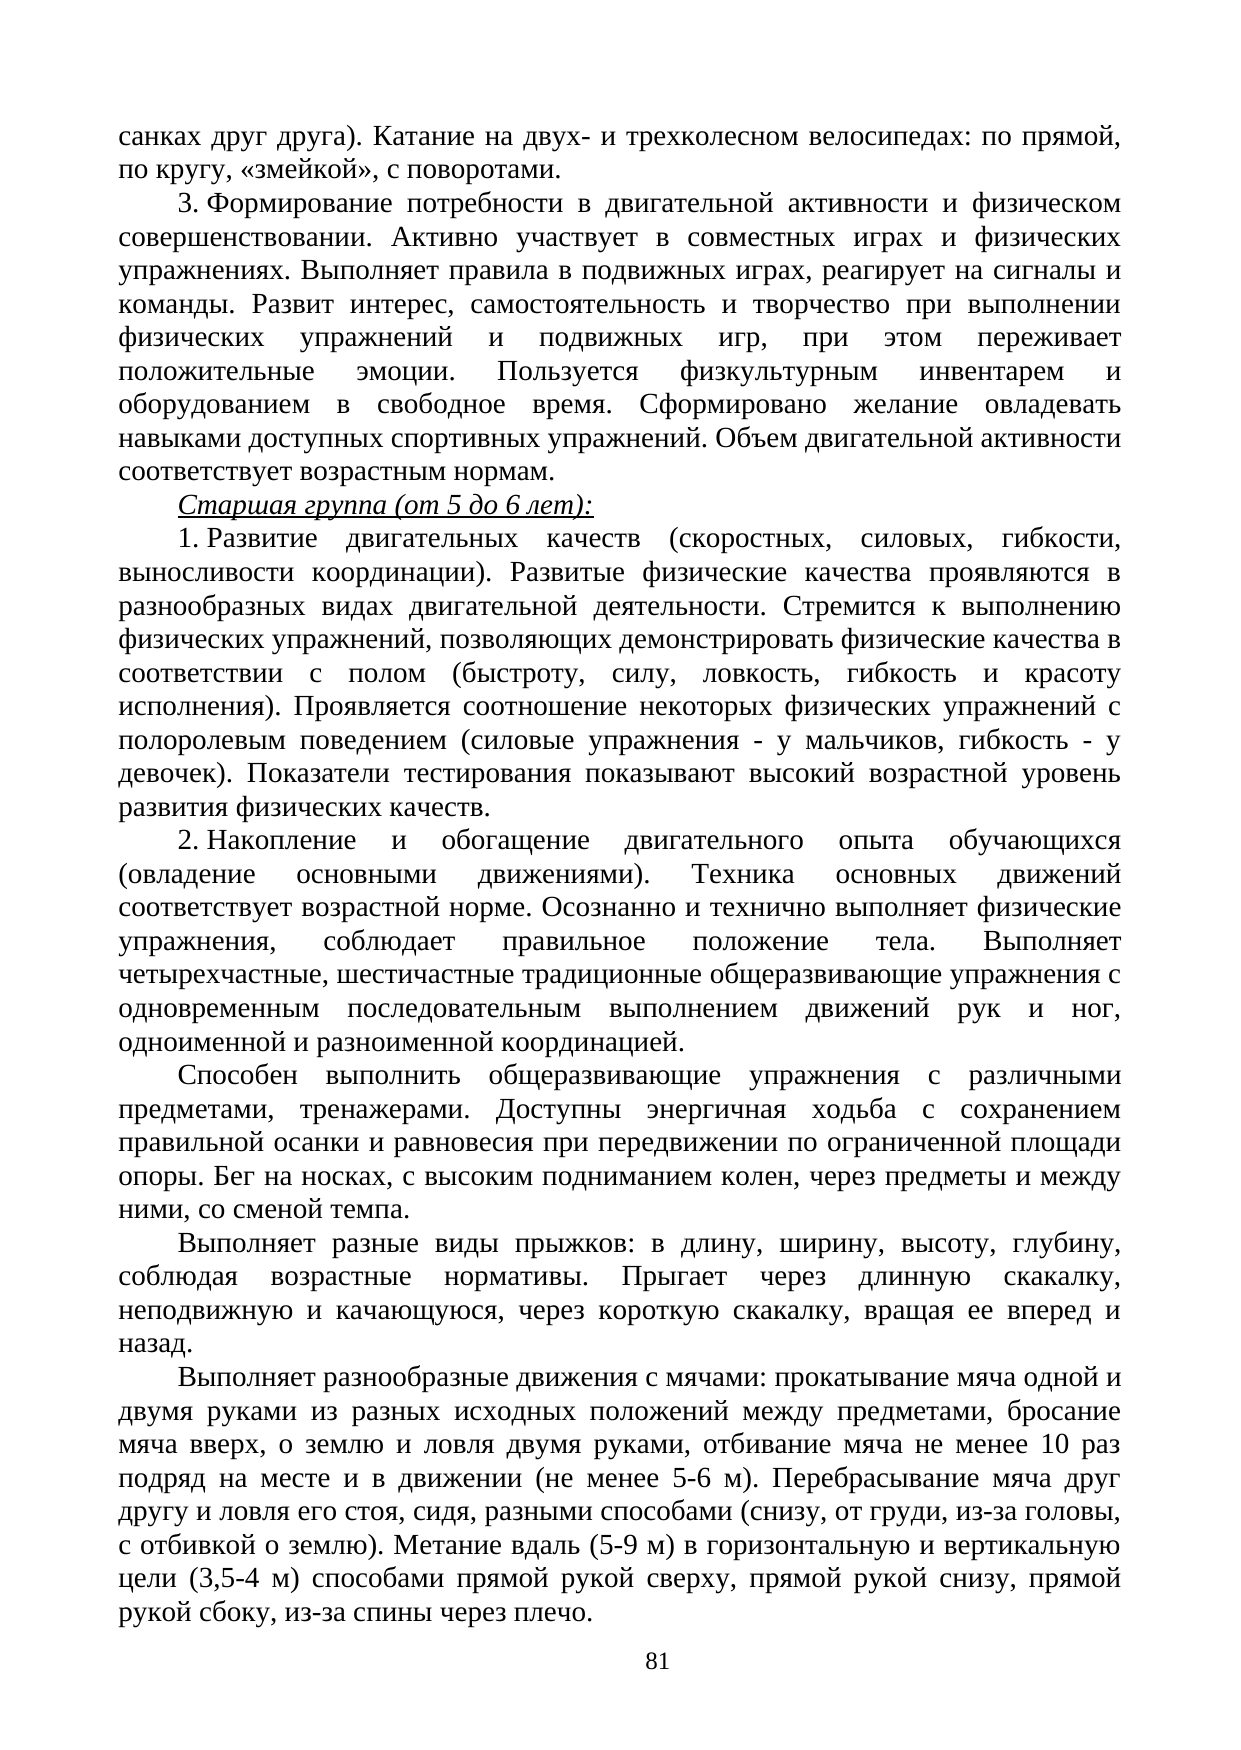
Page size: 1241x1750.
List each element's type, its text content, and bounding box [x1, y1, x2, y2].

text Выполняет разные виды прыжков: в длину, ширину, высоту, глубину, соблюдая возрастные нормативы. Прыгает через длинную скакалку, неподвижную и качающуюся, через короткую скакалку, вращая ее вперед и назад. [118, 1225, 1122, 1359]
text Способен выполнить общеразвивающие упражнения с различными предметами, тренажерами. Доступны энергичная ходьба с сохранением правильной осанки и равновесия при передвижении по ограниченной площади опоры. Бег на носках, с высоким подниманием колен, через предметы и между ними, со сменой темпа. [118, 1057, 1122, 1225]
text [118, 118, 1122, 185]
text 1. Развитие двигательных качеств (скоростных, силовых, гибкости, выносливости координации). Развитые физические качества проявляются в разнообразных видах двигательной деятельности. Стремится к выполнению физических упражнений, позволяющих демонстрировать физические качества в соответствии с полом (быстроту, силу, ловкость, гибкость и красоту исполнения). Проявляется соотношение некоторых физических упражнений с полоролевым поведением (силовые упражнения - у мальчиков, гибкость - у девочек). Показатели тестирования показывают высокий возрастной уровень развития физических качеств. [118, 521, 1122, 822]
text 3. Формирование потребности в двигательной активности и физическом совершенствовании. Активно участвует в совместных играх и физических упражнениях. Выполняет правила в подвижных играх, реагирует на сигналы и команды. Развит интерес, самостоятельность и творчество при выполнении физических упражнений и подвижных игр, при этом переживает положительные эмоции. Пользуется физкультурным инвентарем и оборудованием в свободное время. Сформировано желание овладевать навыками доступных спортивных упражнений. Объем двигательной активности соответствует возрастным нормам. [118, 185, 1122, 487]
text Выполняет разнообразные движения с мячами: прокатывание мяча одной и двумя руками из разных исходных положений между предметами, бросание мяча вверх, о землю и ловля двумя руками, отбивание мяча не менее 10 раз подряд на месте и в движении (не менее 5-6 м). Перебрасывание мяча друг другу и ловля его стоя, сидя, разными способами (снизу, от груди, из-за головы, с отбивкой о землю). Метание вдаль (5-9 м) в горизонтальную и вертикальную цели (3,5-4 м) способами прямой рукой сверху, прямой рукой снизу, прямой рукой сбоку, из-за спины через плечо. [118, 1359, 1122, 1627]
text Старшая группа (от 5 до 6 лет): [118, 487, 1122, 521]
text 2. Накопление и обогащение двигательного опыта обучающихся (овладение основными движениями). Техника основных движений соответствует возрастной норме. Осознанно и технично выполняет физические упражнения, соблюдает правильное положение тела. Выполняет четырехчастные, шестичастные традиционные общеразвивающие упражнения с одновременным последовательным выполнением движений рук и ног, одноименной и разноименной координацией. [118, 822, 1122, 1057]
